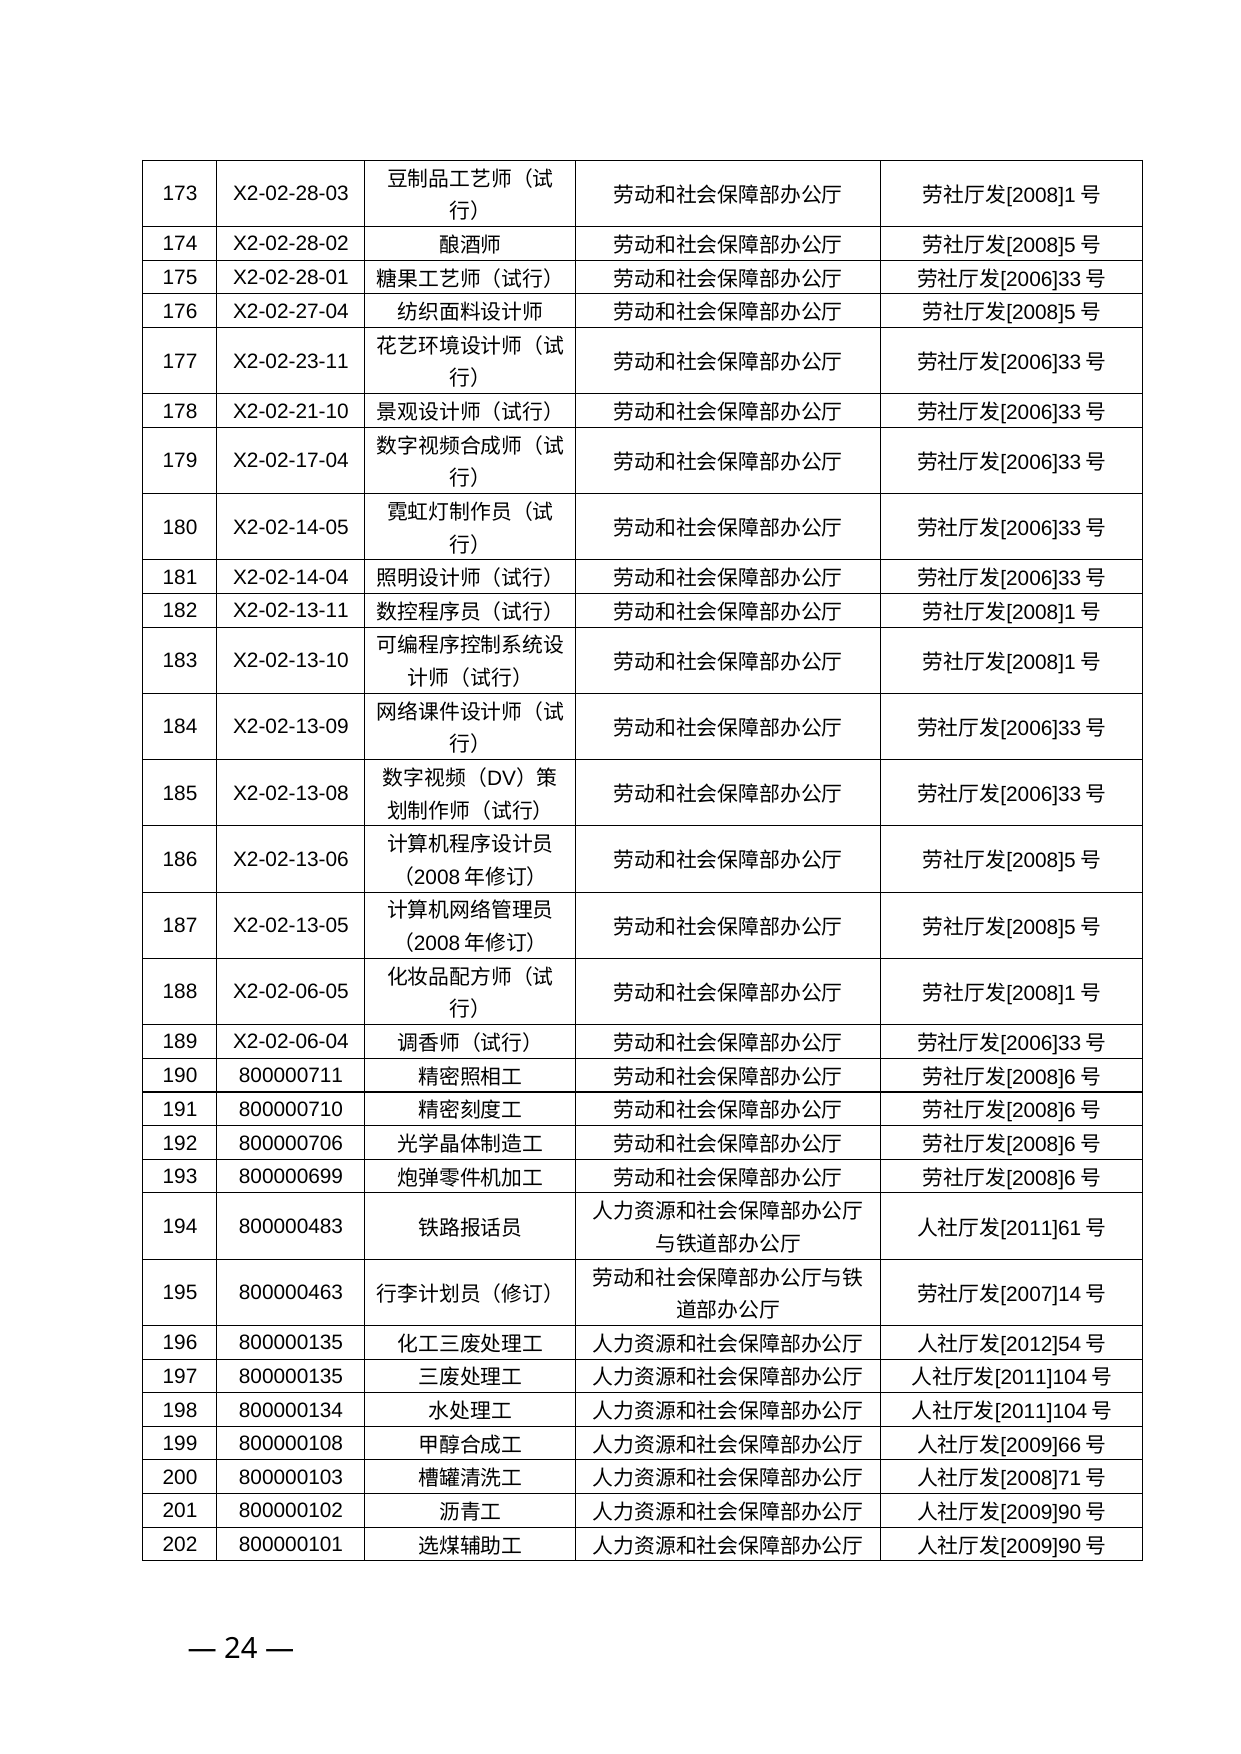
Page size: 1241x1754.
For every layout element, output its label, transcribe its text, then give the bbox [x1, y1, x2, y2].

table_cell 糖果工艺师（试行） [365, 261, 575, 293]
table_cell 186 [143, 826, 216, 892]
table_cell 可编程序控制系统设计师（试行） [365, 628, 575, 693]
table_cell 三废处理工 [365, 1360, 575, 1392]
table_cell 劳社厅发[2008]6号 [881, 1160, 1142, 1192]
table_cell 175 [143, 261, 216, 293]
table_cell 800000463 [217, 1260, 364, 1325]
table_cell 196 [143, 1326, 216, 1358]
table_cell 光学晶体制造工 [365, 1126, 575, 1159]
table_cell 人社厅发[2011]61号 [881, 1193, 1142, 1258]
table_cell 800000483 [217, 1193, 364, 1258]
table_cell 劳动和社会保障部办公厅 [576, 394, 880, 427]
table_cell X2-02-14-04 [217, 560, 364, 593]
table_cell 人社厅发[2011]104号 [881, 1393, 1142, 1426]
table_cell 800000134 [217, 1393, 364, 1426]
table_cell 188 [143, 959, 216, 1024]
table_cell X2-02-28-03 [217, 161, 364, 226]
table_cell 劳动和社会保障部办公厅 [576, 261, 880, 293]
table_cell 劳社厅发[2006]33号 [881, 560, 1142, 593]
table_cell 劳动和社会保障部办公厅 [576, 328, 880, 393]
table_cell 人力资源和社会保障部办公厅 [576, 1360, 880, 1392]
table_cell 数控程序员（试行） [365, 594, 575, 627]
table_cell 劳动和社会保障部办公厅 [576, 760, 880, 825]
table_cell 劳动和社会保障部办公厅 [576, 227, 880, 259]
table_cell 槽罐清洗工 [365, 1460, 575, 1493]
table_cell 劳社厅发[2008]1号 [881, 161, 1142, 226]
table_cell 劳动和社会保障部办公厅 [576, 294, 880, 327]
table_cell 人力资源和社会保障部办公厅与铁道部办公厅 [576, 1193, 880, 1258]
table_cell X2-02-13-08 [217, 760, 364, 825]
table_cell 劳动和社会保障部办公厅 [576, 628, 880, 693]
table_cell 劳社厅发[2006]33号 [881, 428, 1142, 493]
table_cell 人社厅发[2009]90号 [881, 1494, 1142, 1527]
table_cell 计算机网络管理员（2008年修订） [365, 893, 575, 958]
table_cell 化工三废处理工 [365, 1326, 575, 1358]
table_cell 人社厅发[2008]71号 [881, 1460, 1142, 1493]
table_cell 劳社厅发[2006]33号 [881, 328, 1142, 393]
table_cell 191 [143, 1093, 216, 1125]
table_cell 劳动和社会保障部办公厅 [576, 161, 880, 226]
table_cell 800000135 [217, 1360, 364, 1392]
table_cell 劳动和社会保障部办公厅 [576, 1160, 880, 1192]
table_cell 霓虹灯制作员（试行） [365, 494, 575, 559]
table_cell 劳社厅发[2007]14号 [881, 1260, 1142, 1325]
table_cell X2-02-06-04 [217, 1025, 364, 1058]
table_cell 劳社厅发[2008]6号 [881, 1059, 1142, 1091]
table_cell 人社厅发[2009]66号 [881, 1427, 1142, 1459]
table_cell 景观设计师（试行） [365, 394, 575, 427]
table_cell 劳社厅发[2008]6号 [881, 1126, 1142, 1159]
table_cell 劳社厅发[2008]1号 [881, 959, 1142, 1024]
table_cell 精密刻度工 [365, 1093, 575, 1125]
table_cell 185 [143, 760, 216, 825]
table_cell X2-02-28-02 [217, 227, 364, 259]
table_cell 劳动和社会保障部办公厅 [576, 428, 880, 493]
table_cell X2-02-27-04 [217, 294, 364, 327]
table_cell 劳社厅发[2006]33号 [881, 694, 1142, 759]
table_cell 劳动和社会保障部办公厅 [576, 1059, 880, 1091]
table_cell X2-02-23-11 [217, 328, 364, 393]
table_cell 187 [143, 893, 216, 958]
table_cell 劳社厅发[2006]33号 [881, 760, 1142, 825]
table_cell 劳社厅发[2008]5号 [881, 294, 1142, 327]
table_cell 195 [143, 1260, 216, 1325]
table_cell 800000102 [217, 1494, 364, 1527]
table_cell 酿酒师 [365, 227, 575, 259]
table_cell 甲醇合成工 [365, 1427, 575, 1459]
table_cell 劳动和社会保障部办公厅 [576, 893, 880, 958]
table_cell 人社厅发[2009]90号 [881, 1528, 1142, 1560]
table_cell 照明设计师（试行） [365, 560, 575, 593]
table_cell 劳动和社会保障部办公厅 [576, 594, 880, 627]
table_cell 劳社厅发[2006]33号 [881, 1025, 1142, 1058]
table_cell 化妆品配方师（试行） [365, 959, 575, 1024]
table_cell 800000101 [217, 1528, 364, 1560]
table_cell 数字视频（DV）策划制作师（试行） [365, 760, 575, 825]
table_cell 202 [143, 1528, 216, 1560]
table_cell 劳社厅发[2008]6号 [881, 1093, 1142, 1125]
table_cell X2-02-13-06 [217, 826, 364, 892]
table_cell 劳动和社会保障部办公厅 [576, 826, 880, 892]
table_cell X2-02-13-09 [217, 694, 364, 759]
table_cell X2-02-14-05 [217, 494, 364, 559]
table_cell 计算机程序设计员（2008年修订） [365, 826, 575, 892]
table_cell 800000103 [217, 1460, 364, 1493]
table_cell 173 [143, 161, 216, 226]
table_cell 人力资源和社会保障部办公厅 [576, 1528, 880, 1560]
table_cell 800000711 [217, 1059, 364, 1091]
table_cell 劳社厅发[2006]33号 [881, 261, 1142, 293]
table_cell X2-02-21-10 [217, 394, 364, 427]
table_cell 人力资源和社会保障部办公厅 [576, 1460, 880, 1493]
table_cell 800000135 [217, 1326, 364, 1358]
table_cell 纺织面料设计师 [365, 294, 575, 327]
table_cell 选煤辅助工 [365, 1528, 575, 1560]
table_cell 800000108 [217, 1427, 364, 1459]
table_cell 174 [143, 227, 216, 259]
table_cell 200 [143, 1460, 216, 1493]
table_cell 181 [143, 560, 216, 593]
table_cell 人力资源和社会保障部办公厅 [576, 1494, 880, 1527]
table_cell 177 [143, 328, 216, 393]
table_cell 182 [143, 594, 216, 627]
table_cell 劳动和社会保障部办公厅 [576, 1126, 880, 1159]
table_cell 人社厅发[2012]54号 [881, 1326, 1142, 1358]
table_cell 花艺环境设计师（试行） [365, 328, 575, 393]
table_cell 189 [143, 1025, 216, 1058]
table_cell 行李计划员（修订） [365, 1260, 575, 1325]
table_cell 人力资源和社会保障部办公厅 [576, 1427, 880, 1459]
table_cell 178 [143, 394, 216, 427]
table_cell 179 [143, 428, 216, 493]
table_cell X2-02-17-04 [217, 428, 364, 493]
table_cell 劳动和社会保障部办公厅 [576, 959, 880, 1024]
table_cell 劳社厅发[2008]1号 [881, 628, 1142, 693]
table_cell 194 [143, 1193, 216, 1258]
table_cell 劳社厅发[2006]33号 [881, 394, 1142, 427]
table_cell 201 [143, 1494, 216, 1527]
table_cell 精密照相工 [365, 1059, 575, 1091]
table_cell 800000710 [217, 1093, 364, 1125]
table_cell 184 [143, 694, 216, 759]
table_cell 183 [143, 628, 216, 693]
table_cell 劳动和社会保障部办公厅与铁道部办公厅 [576, 1260, 880, 1325]
table_cell 调香师（试行） [365, 1025, 575, 1058]
table_cell X2-02-13-11 [217, 594, 364, 627]
table_cell 劳动和社会保障部办公厅 [576, 694, 880, 759]
table_cell 199 [143, 1427, 216, 1459]
table_cell 豆制品工艺师（试行） [365, 161, 575, 226]
table_cell 水处理工 [365, 1393, 575, 1426]
table_cell 劳社厅发[2008]5号 [881, 227, 1142, 259]
table_cell 劳动和社会保障部办公厅 [576, 1093, 880, 1125]
table_cell 劳社厅发[2006]33号 [881, 494, 1142, 559]
table_cell 800000706 [217, 1126, 364, 1159]
table_cell 劳社厅发[2008]1号 [881, 594, 1142, 627]
table_cell 劳社厅发[2008]5号 [881, 893, 1142, 958]
table_cell X2-02-06-05 [217, 959, 364, 1024]
table_cell 沥青工 [365, 1494, 575, 1527]
table_cell 192 [143, 1126, 216, 1159]
table_cell 数字视频合成师（试行） [365, 428, 575, 493]
table_cell 人力资源和社会保障部办公厅 [576, 1393, 880, 1426]
table_cell 劳动和社会保障部办公厅 [576, 494, 880, 559]
table_cell 炮弹零件机加工 [365, 1160, 575, 1192]
table_cell 193 [143, 1160, 216, 1192]
table_cell 180 [143, 494, 216, 559]
table_cell 劳动和社会保障部办公厅 [576, 560, 880, 593]
table_cell 劳动和社会保障部办公厅 [576, 1025, 880, 1058]
table_cell X2-02-13-05 [217, 893, 364, 958]
table_cell 800000699 [217, 1160, 364, 1192]
table_cell 人力资源和社会保障部办公厅 [576, 1326, 880, 1358]
table_cell 劳社厅发[2008]5号 [881, 826, 1142, 892]
table_cell X2-02-13-10 [217, 628, 364, 693]
table_cell X2-02-28-01 [217, 261, 364, 293]
table_cell 网络课件设计师（试行） [365, 694, 575, 759]
table_cell 人社厅发[2011]104号 [881, 1360, 1142, 1392]
table_cell 铁路报话员 [365, 1193, 575, 1258]
table_cell 198 [143, 1393, 216, 1426]
table_cell 176 [143, 294, 216, 327]
table_cell 190 [143, 1059, 216, 1091]
table_cell 197 [143, 1360, 216, 1392]
